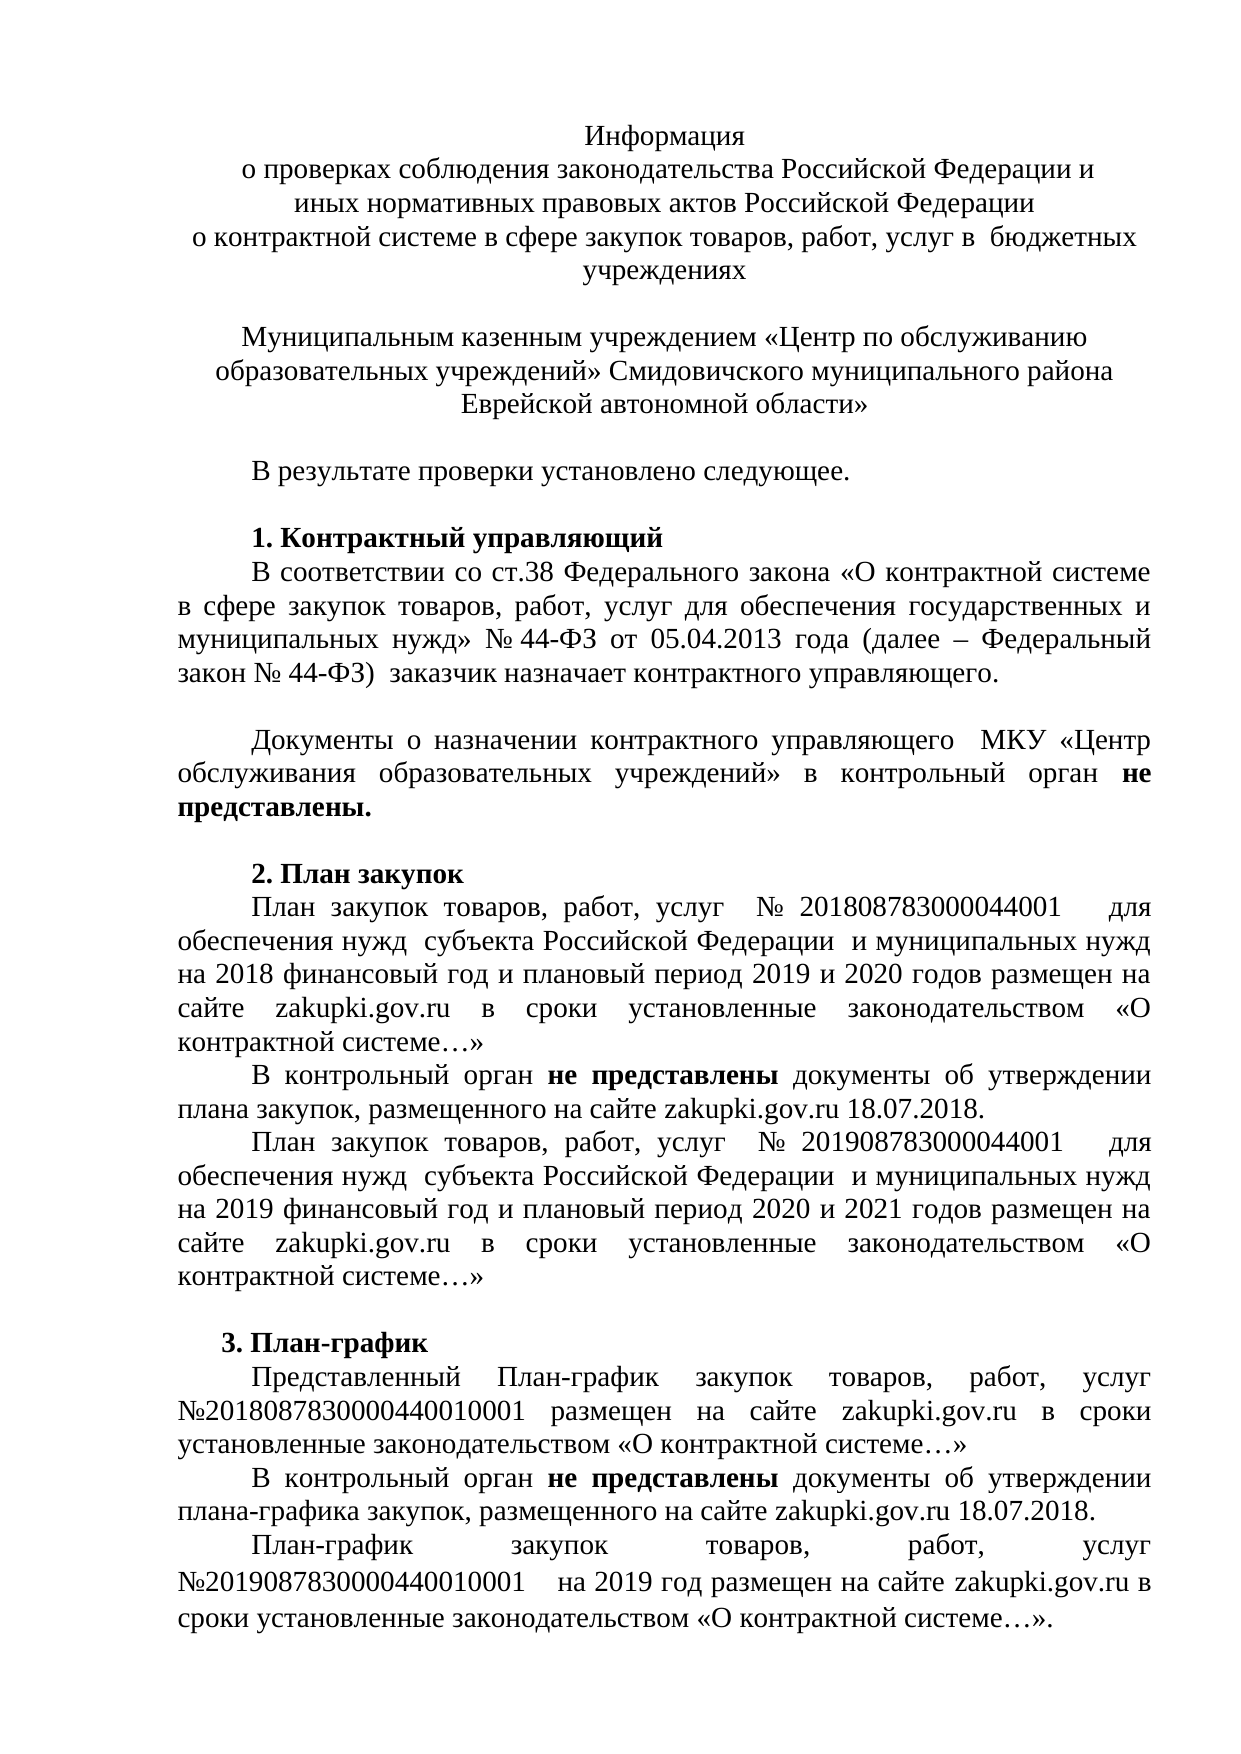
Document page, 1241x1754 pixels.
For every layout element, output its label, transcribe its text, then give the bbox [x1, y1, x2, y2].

text 2. План закупок [177, 856, 1152, 889]
text Документы о назначении контрактного управляющего МКУ «Центр обслуживания образовательных учреждений» в контрольный орган не представлены. [177, 722, 1152, 822]
text План-график закупок товаров, работ, услуг на 2019 год размещен на сайте zakupki.gov.ru в сроки установленные законодательством «О контрактной системе…». [177, 1527, 1152, 1634]
text В результате проверки установлено следующее. [177, 453, 1152, 487]
text В контрольный орган не представлены документы об утверждении плана закупок, размещенного на сайте zakupki.gov.ru 18.07.2018. [177, 1057, 1152, 1124]
text Представленный План-график закупок товаров, работ, услуг №2018087830000440010001 размещен на сайте zakupki.gov.ru в сроки установленные законодательством «О контрактной системе…» [177, 1359, 1152, 1460]
text о проверках соблюдения законодательства Российской Федерации и [177, 152, 1152, 185]
text В контрольный орган не представлены документы об утверждении плана-графика закупок, размещенного на сайте zakupki.gov.ru 18.07.2018. [177, 1460, 1152, 1527]
text 1. Контрактный управляющий [177, 521, 1152, 554]
text 3. План-график [177, 1326, 1152, 1359]
text План закупок товаров, работ, услуг для обеспечения нужд субъекта Российской Федерации и муниципальных нужд на 2018 финансовый год и плановый период 2019 и 2020 годов размещен на сайте zakupki.gov.ru в сроки установленные законодательством «О контрактной системе…» [177, 889, 1152, 1057]
text Муниципальным казенным учреждением «Центр по обслуживанию образовательных учреждений» Смидовичского муниципального района Еврейской автономной области» [177, 319, 1152, 420]
text о контрактной системе в сфере закупок товаров, работ, услуг в бюджетных учреждениях [177, 219, 1152, 286]
text Информация [177, 118, 1152, 152]
text В соответствии со ст.38 Федерального закона «О контрактной системе в сфере закупок товаров, работ, услуг для обеспечения государственных и муниципальных нужд» № 44-ФЗ от 05.04.2013 года (далее – Федеральный закон № 44-ФЗ) заказчик назначает контрактного управляющего. [177, 554, 1152, 688]
text План закупок товаров, работ, услуг для обеспечения нужд субъекта Российской Федерации и муниципальных нужд на 2019 финансовый год и плановый период 2020 и 2021 годов размещен на сайте zakupki.gov.ru в сроки установленные законодательством «О контрактной системе…» [177, 1124, 1152, 1292]
text иных нормативных правовых актов Российской Федерации [177, 185, 1152, 219]
